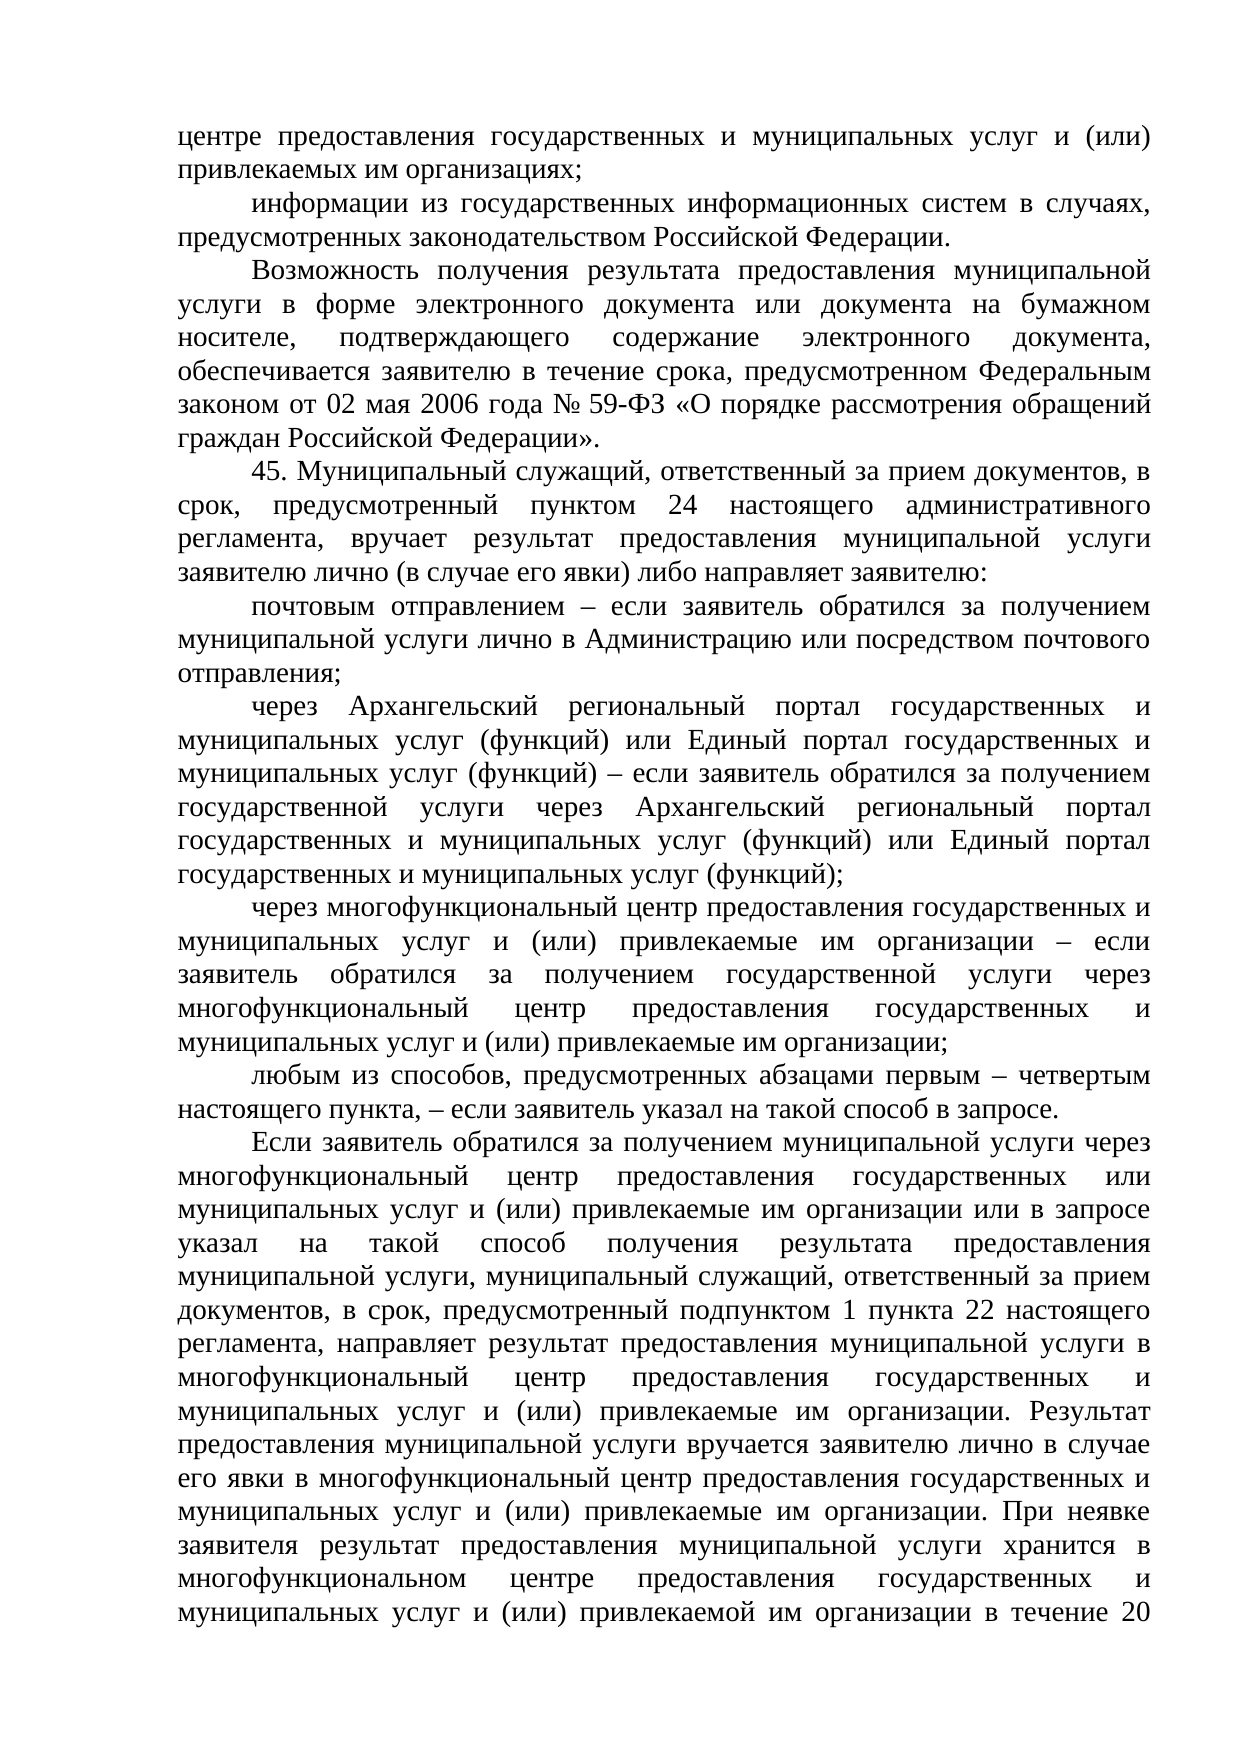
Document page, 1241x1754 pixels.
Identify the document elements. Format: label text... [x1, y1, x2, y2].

text любым из способов, предусмотренных абзацами первым – четвертым настоящего пункта, – если заявитель указал на такой способ в запросе. [177, 1057, 1152, 1124]
text Возможность получения результата предоставления муниципальной услуги в форме электронного документа или документа на бумажном носителе, подтверждающего содержание электронного документа, обеспечивается заявителю в течение срока, предусмотренном Федеральным законом от 02 мая 2006 года № 59-ФЗ «О порядке рассмотрения обращений граждан Российской Федерации». [177, 252, 1152, 453]
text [177, 118, 1152, 185]
text через Архангельский региональный портал государственных и муниципальных услуг (функций) или Единый портал государственных и муниципальных услуг (функций) – если заявитель обратился за получением государственной услуги через Архангельский региональный портал государственных и муниципальных услуг (функций) или Единый портал государственных и муниципальных услуг (функций); [177, 688, 1152, 889]
text почтовым отправлением – если заявитель обратился за получением муниципальной услуги лично в Администрацию или посредством почтового отправления; [177, 588, 1152, 688]
text 45. Муниципальный служащий, ответственный за прием документов, в срок, предусмотренный пунктом 24 настоящего административного регламента, вручает результат предоставления муниципальной услуги заявителю лично (в случае его явки) либо направляет заявителю: [177, 453, 1152, 588]
text через многофункциональный центр предоставления государственных и муниципальных услуг и (или) привлекаемые им организации – если заявитель обратился за получением государственной услуги через многофункциональный центр предоставления государственных и муниципальных услуг и (или) привлекаемые им организации; [177, 889, 1152, 1057]
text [177, 1124, 1152, 1627]
text информации из государственных информационных систем в случаях, предусмотренных законодательством Российской Федерации. [177, 185, 1152, 252]
